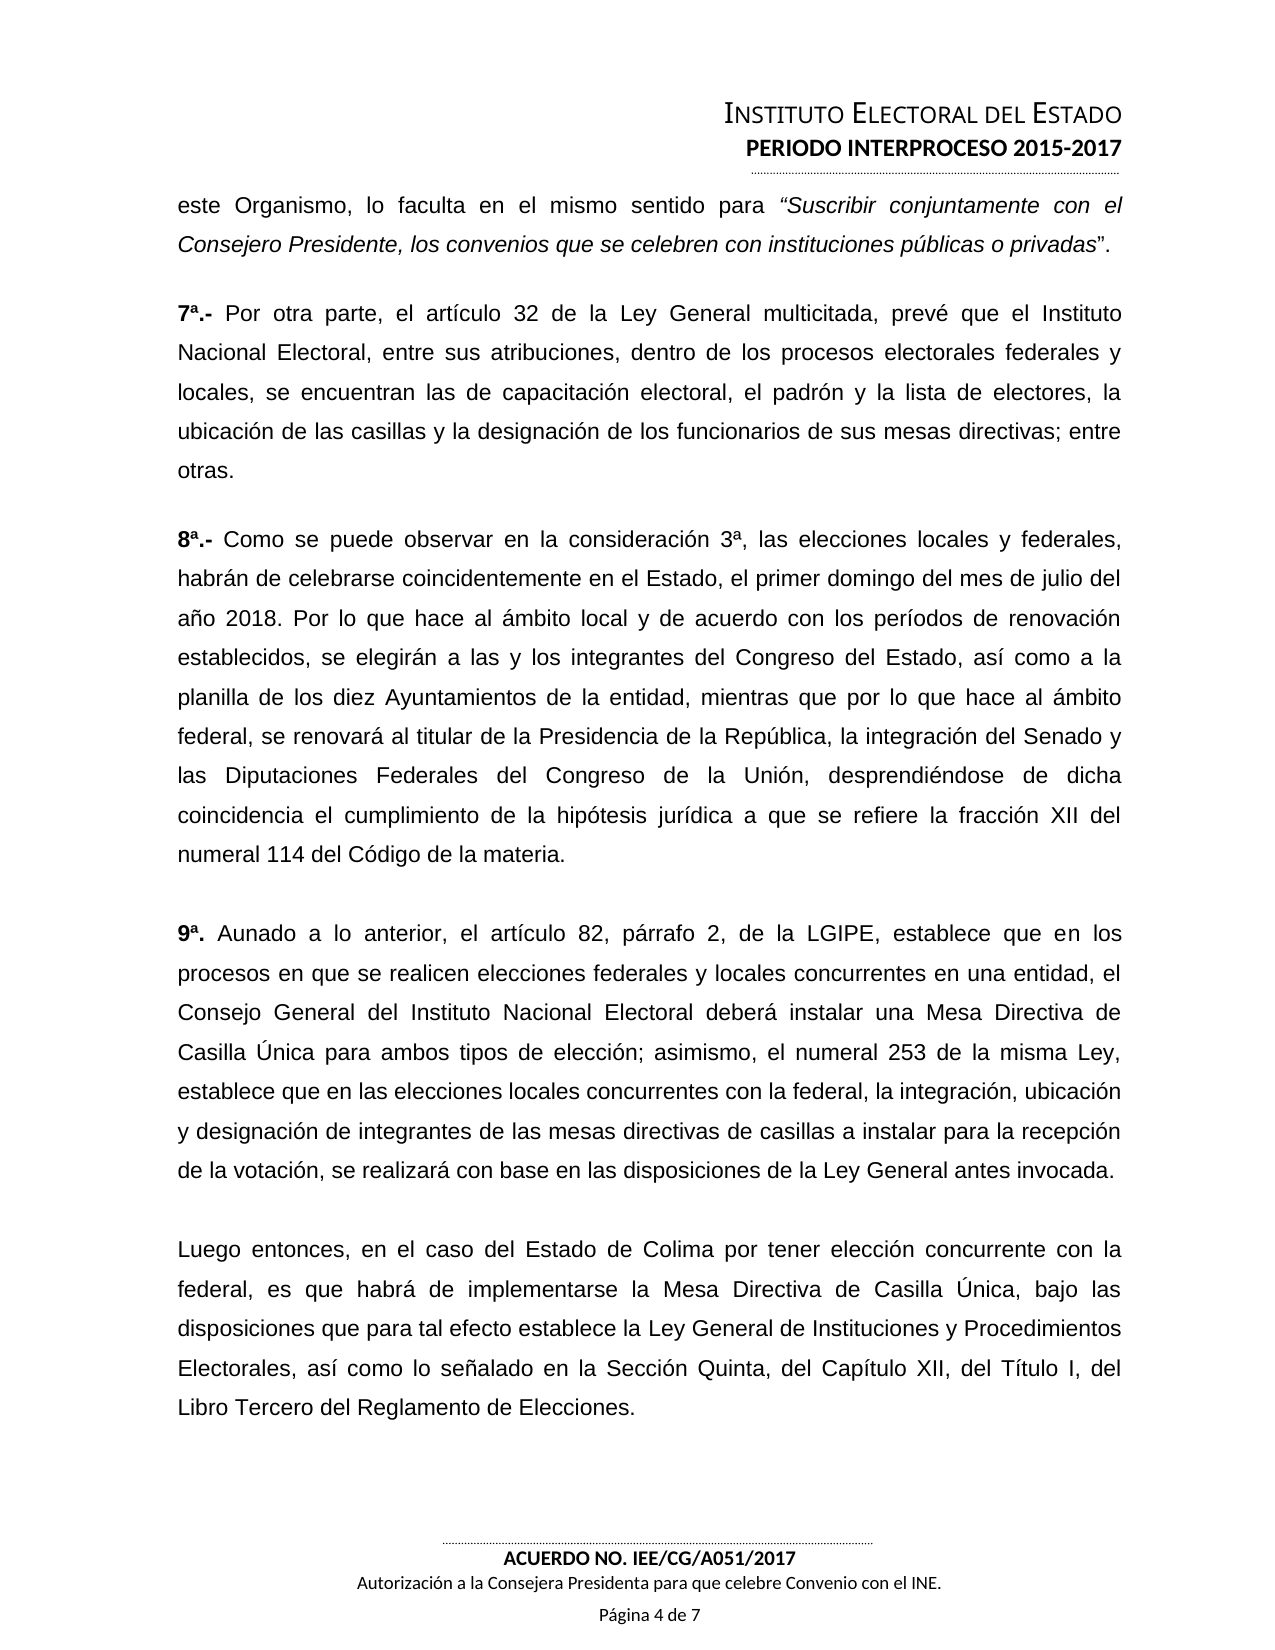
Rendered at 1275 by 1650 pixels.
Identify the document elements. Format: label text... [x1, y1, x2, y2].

text Luego entonces, en el caso del Estado de Colima por tener elección concurrente con la federal, es que habrá de implementarse la Mesa Directiva de Casilla Única, bajo las disposiciones que para tal efecto establece la Ley General de Instituciones y Procedimientos Electorales, así como lo señalado en la Sección Quinta, del Capítulo XII, del Título I, del Libro Tercero del Reglamento de Elecciones. [177, 1236, 1122, 1421]
text 9ª. Aunado a lo anterior, el artículo 82, párrafo 2, de la LGIPE, establece que en los procesos en que se realicen elecciones federales y locales concurrentes en una entidad, el Consejo General del Instituto Nacional Electoral deberá instalar una Mesa Directiva de Casilla Única para ambos tipos de elección; asimismo, el numeral 253 de la misma Ley, establece que en las elecciones locales concurrentes con la federal, la integración, ubicación y designación de integrantes de las mesas directivas de casillas a instalar para la recepción de la votación, se realizará con base en las disposiciones de la Ley General antes invocada. [177, 920, 1122, 1184]
text 8ª.- Como se puede observar en la consideración 3ª, las elecciones locales y federales, habrán de celebrarse coincidentemente en el Estado, el primer domingo del mes de julio del año 2018. Por lo que hace al ámbito local y de acuerdo con los períodos de renovación establecidos, se elegirán a las y los integrantes del Congreso del Estado, así como a la planilla de los diez Ayuntamientos de la entidad, mientras que por lo que hace al ámbito federal, se renovará al titular de la Presidencia de la República, la integración del Senado y las Diputaciones Federales del Congreso de la Unión, desprendiéndose de dicha coincidencia el cumplimiento de la hipótesis jurídica a que se refiere la fracción XII del numeral 114 del Código de la materia. [177, 526, 1122, 868]
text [177, 192, 1122, 258]
text 7ª.- Por otra parte, el artículo 32 de la Ley General multicitada, prevé que el Instituto Nacional Electoral, entre sus atribuciones, dentro de los procesos electorales federales y locales, se encuentran las de capacitación electoral, el padrón y la lista de electores, la ubicación de las casillas y la designación de los funcionarios de sus mesas directivas; entre otras. [177, 299, 1122, 484]
